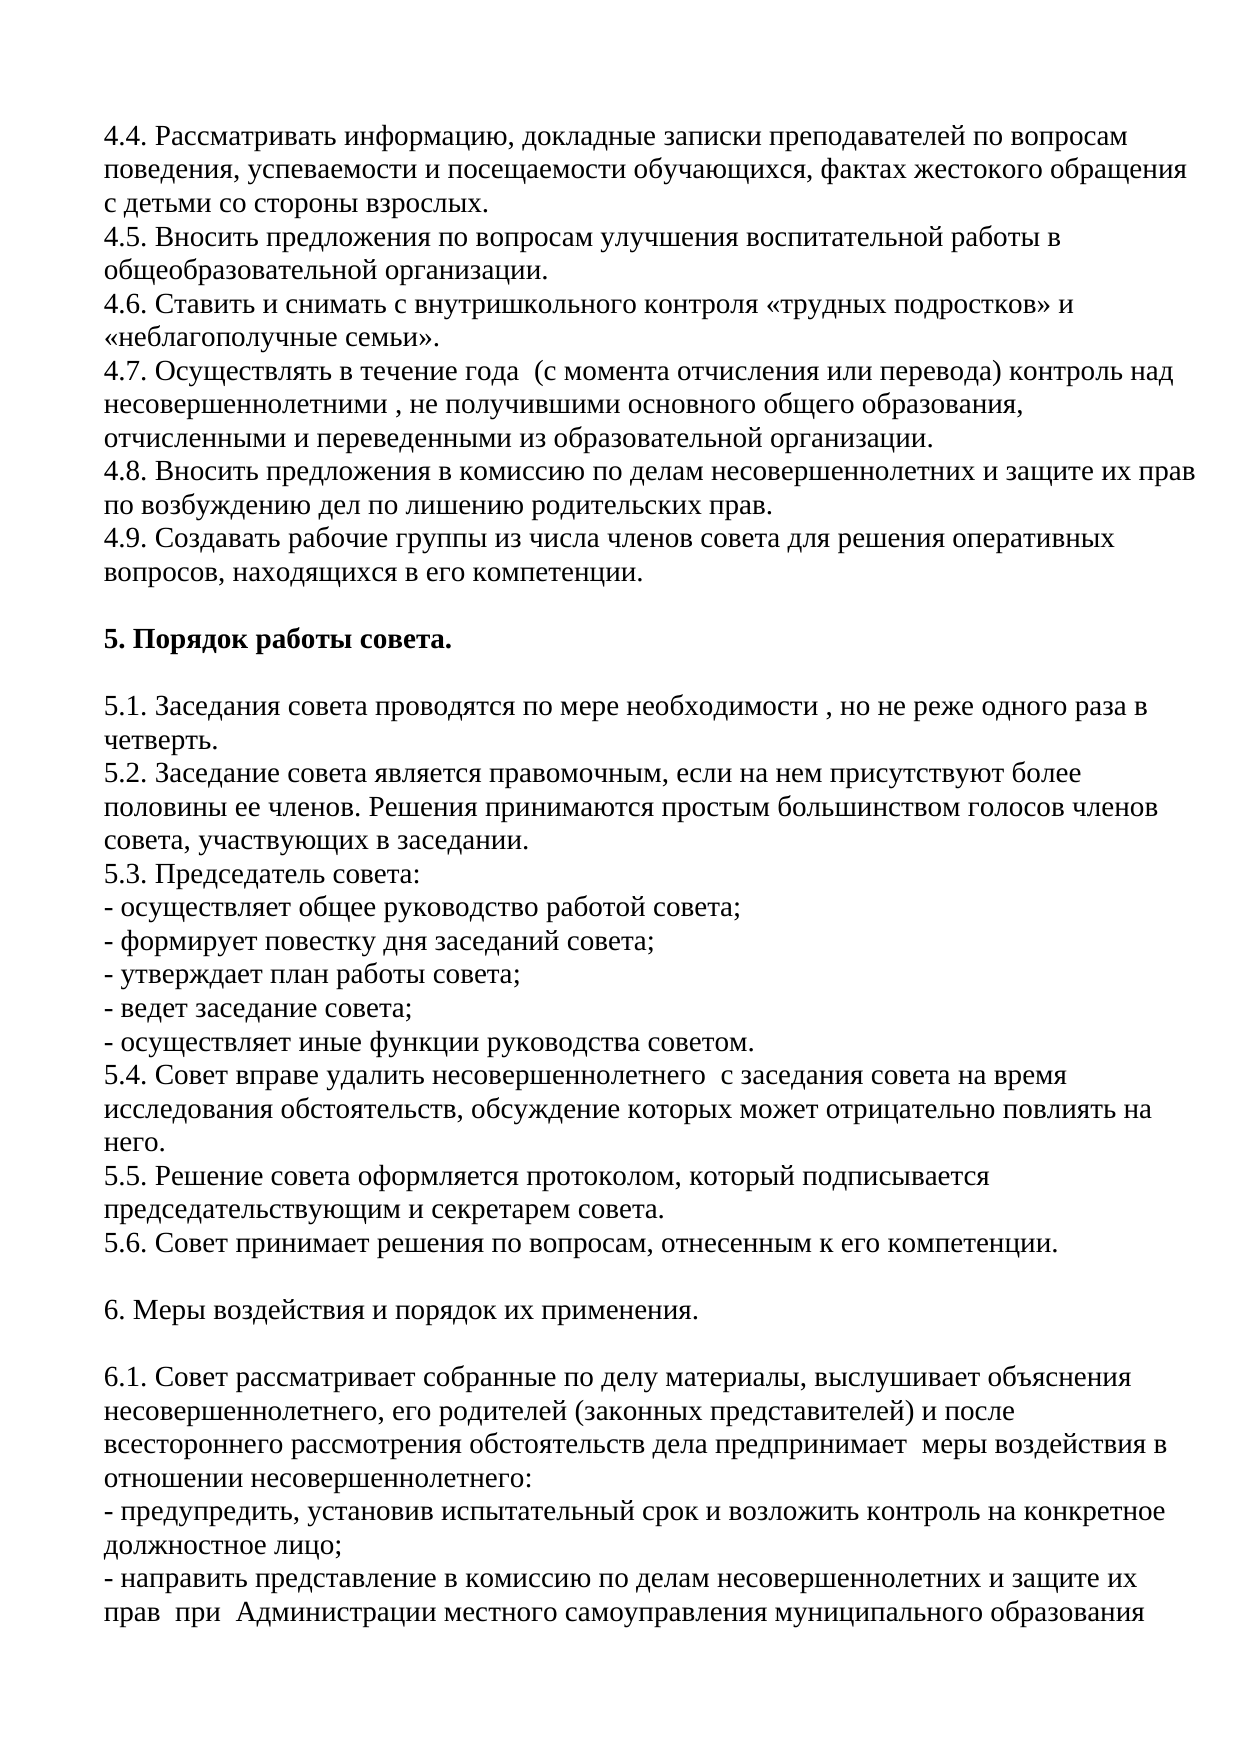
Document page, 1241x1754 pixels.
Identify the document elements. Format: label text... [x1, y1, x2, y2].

text 5.6. Совет принимает решения по вопросам, отнесенным к его компетенции. [103, 1225, 1196, 1258]
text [103, 1560, 1196, 1627]
text - ведет заседание совета; [103, 990, 1196, 1024]
text 4.8. Вносить предложения в комиссию по делам несовершеннолетних и защите их прав по возбуждению дел по лишению родительских прав. [103, 453, 1196, 521]
text 6.1. Совет рассматривает собранные по делу материалы, выслушивает объяснения несовершеннолетнего, его родителей (законных представителей) и после всестороннего рассмотрения обстоятельств дела предпринимает меры воздействия в отношении несовершеннолетнего: [103, 1359, 1196, 1493]
text - формирует повестку дня заседаний совета; [103, 923, 1196, 957]
text 5.3. Председатель совета: [103, 856, 1196, 889]
text 5.1. Заседания совета проводятся по мере необходимости , но не реже одного раза в четверть. [103, 688, 1196, 755]
text 5.5. Решение совета оформляется протоколом, который подписывается председательствующим и секретарем совета. [103, 1158, 1196, 1225]
text 5.2. Заседание совета является правомочным, если на нем присутствуют более половины ее членов. Решения принимаются простым большинством голосов членов совета, участвующих в заседании. [103, 755, 1196, 856]
text - осуществляет иные функции руководства советом. [103, 1024, 1196, 1057]
text 4.7. Осуществлять в течение года (с момента отчисления или перевода) контроль над несовершеннолетними , не получившими основного общего образования, отчисленными и переведенными из образовательной организации. [103, 353, 1196, 453]
text 4.4. Рассматривать информацию, докладные записки преподавателей по вопросам поведения, успеваемости и посещаемости обучающихся, фактах жестокого обращения с детьми со стороны взрослых. [103, 118, 1196, 219]
text - осуществляет общее руководство работой совета; [103, 889, 1196, 923]
text 4.6. Ставить и снимать с внутришкольного контроля «трудных подростков» и «неблагополучные семьи». [103, 286, 1196, 353]
text 4.9. Создавать рабочие группы из числа членов совета для решения оперативных вопросов, находящихся в его компетенции. [103, 521, 1196, 588]
text 5. Порядок работы совета. [103, 621, 1196, 655]
text 4.5. Вносить предложения по вопросам улучшения воспитательной работы в общеобразовательной организации. [103, 219, 1196, 286]
text 5.4. Совет вправе удалить несовершеннолетнего с заседания совета на время исследования обстоятельств, обсуждение которых может отрицательно повлиять на него. [103, 1057, 1196, 1158]
text 6. Меры воздействия и порядок их применения. [103, 1292, 1196, 1326]
text - утверждает план работы совета; [103, 957, 1196, 990]
text - предупредить, установив испытательный срок и возложить контроль на конкретное должностное лицо; [103, 1493, 1196, 1560]
